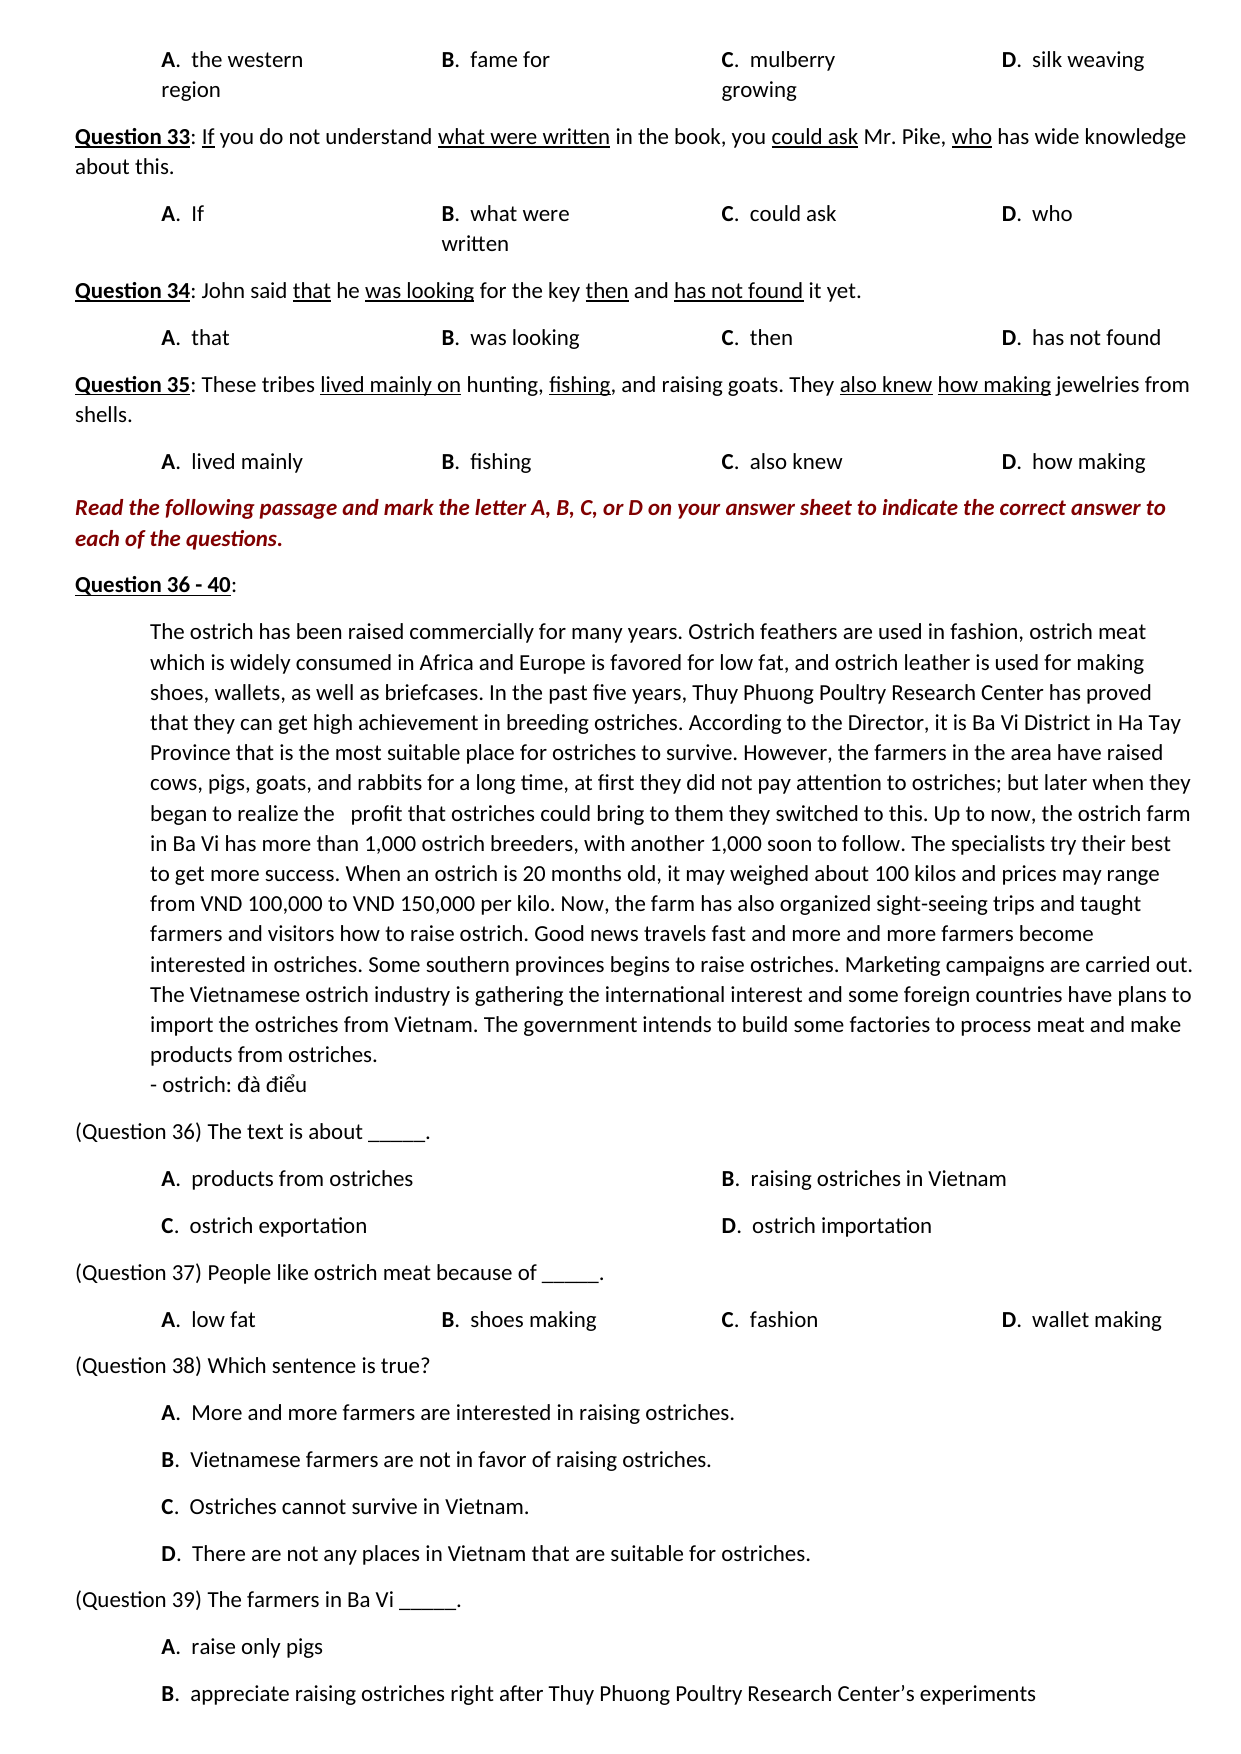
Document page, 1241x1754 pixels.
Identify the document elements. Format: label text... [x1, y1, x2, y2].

table_header D. wallet making [915, 1305, 1196, 1352]
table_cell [75, 1679, 1196, 1707]
table_header D. has not found [915, 323, 1196, 370]
table_header A. If [75, 199, 355, 276]
table_header B. fishing [355, 447, 635, 493]
table_header B. what were written [355, 199, 635, 276]
table_header B. raising ostriches in Vietnam [635, 1164, 1196, 1211]
table_cell B. Vietnamese farmers are not in favor of raising ostriches. [75, 1445, 1196, 1492]
table_header A. that [75, 323, 355, 370]
table_cell D. There are not any places in Vietnam that are suitable for ostriches. [75, 1539, 1196, 1586]
text (Question 36) The text is about _____. [75, 1117, 1195, 1146]
text (Question 38) Which sentence is true? [75, 1352, 1195, 1379]
table_header D. silk weaving [915, 45, 1196, 122]
text Question 33: If you do not understand what were written in the book, you could ask Mr. Pike, who has wide knowledge about this. [75, 122, 1195, 180]
table_header C. mulberry growing [635, 45, 915, 122]
table_cell C. Ostriches cannot survive in Vietnam. [75, 1492, 1196, 1539]
table_header C. fashion [635, 1305, 915, 1352]
table_header A. products from ostriches [75, 1164, 635, 1211]
table_cell D. ostrich importation [635, 1211, 1196, 1258]
table_header A. the western region [75, 45, 355, 122]
table_header B. was looking [355, 323, 635, 370]
table_header A. More and more farmers are interested in raising ostriches. [75, 1399, 1196, 1445]
text The ostrich has been raised commercially for many years. Ostrich feathers are used in fashion, ostrich meat which is widely consumed in Africa and Europe is favored for low fat, and ostrich leather is used for making shoes, wallets, as well as briefcases. In the past five years, Thuy Phuong Poultry Research Center has proved that they can get high achievement in breeding ostriches. According to the Director, it is Ba Vi District in Ha Tay Province that is the most suitable place for ostriches to survive. However, the farmers in the area have raised cows, pigs, goats, and rabbits for a long time, at first they did not pay attention to ostriches; but later when they began to realize the profit that ostriches could bring to them they switched to this. Up to now, the ostrich farm in Ba Vi has more than 1,000 ostrich breeders, with another 1,000 soon to follow. The specialists try their best to get more success. When an ostrich is 20 months old, it may weighed about 100 kilos and prices may range from VND 100,000 to VND 150,000 per kilo. Now, the farm has also organized sight-seeing trips and taught farmers and visitors how to raise ostrich. Good news travels fast and more and more farmers become interested in ostriches. Some southern provinces begins to raise ostriches. Marketing campaigns are carried out. The Vietnamese ostrich industry is gathering the international interest and some foreign countries have plans to import the ostriches from Vietnam. The government intends to build some factories to process meat and make products from ostriches. - ostrich: đà điểu [150, 617, 1195, 1099]
text Question 34: John said that he was looking for the key then and has not found it yet. [75, 276, 1195, 304]
table_header A. lived mainly [75, 447, 355, 493]
text Question 36 - 40: [75, 571, 1195, 599]
text Question 35: These tribes lived mainly on hunting, fishing, and raising goats. They also knew how making jewelries from shells. [75, 370, 1195, 428]
text (Question 39) The farmers in Ba Vi _____. [75, 1586, 1195, 1613]
table_cell C. ostrich exportation [75, 1211, 635, 1258]
table_header D. who [915, 199, 1196, 276]
table_header A. low fat [75, 1305, 355, 1352]
text (Question 37) People like ostrich meat because of _____. [75, 1258, 1195, 1286]
table_header B. shoes making [355, 1305, 635, 1352]
table_header B. fame for [355, 45, 635, 122]
table_header A. raise only pigs [75, 1633, 1196, 1679]
table_header C. also knew [635, 447, 915, 493]
table_header C. then [635, 323, 915, 370]
table_header C. could ask [635, 199, 915, 276]
text Read the following passage and mark the letter A, B, C, or D on your answer sheet to indicate the correct answer to each of the questions. [75, 493, 1195, 552]
table_header D. how making [915, 447, 1196, 493]
